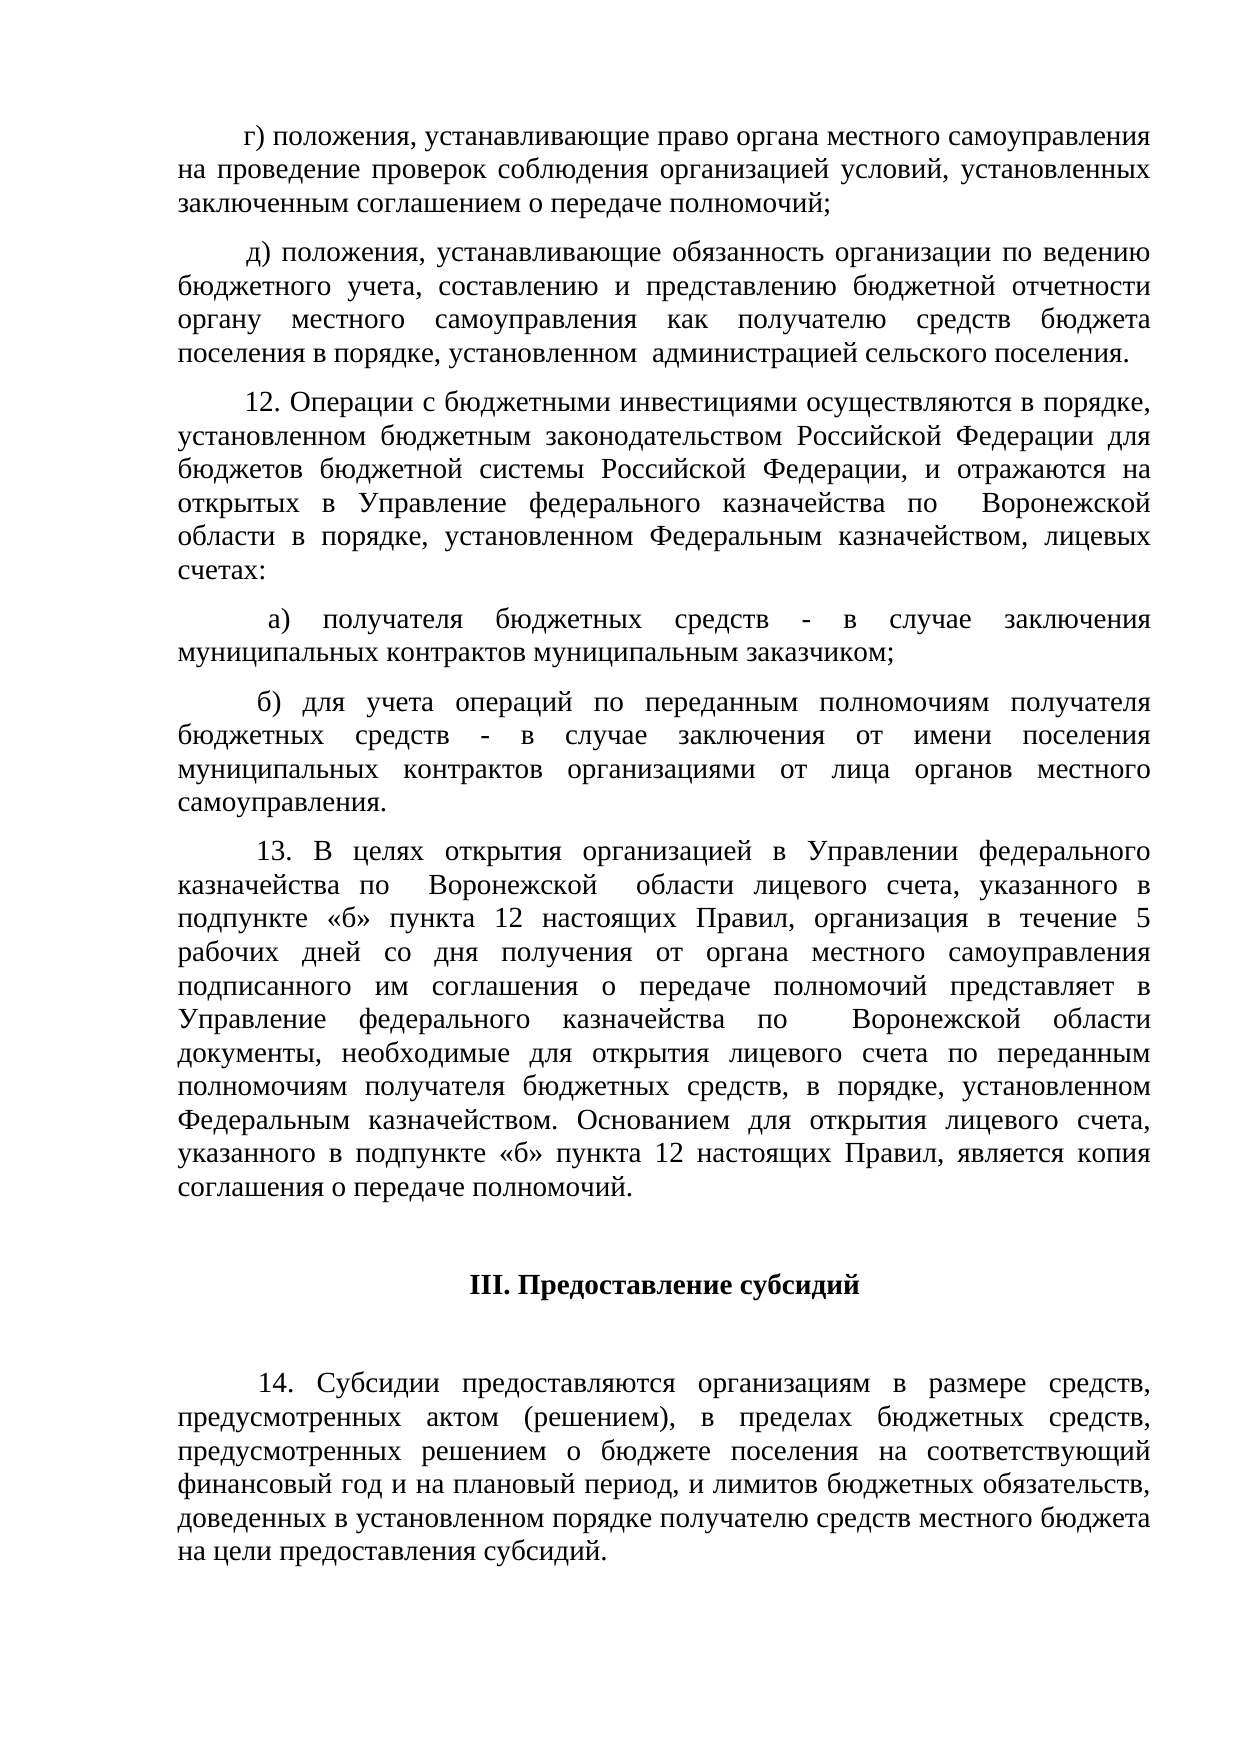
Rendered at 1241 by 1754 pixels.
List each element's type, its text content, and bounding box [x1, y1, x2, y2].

text III. Предоставление субсидий [177, 1267, 1152, 1301]
text 13. В целях открытия организацией в Управлении федерального казначейства по Воронежской области лицевого счета, указанного в подпункте «б» пункта 12 настоящих Правил, организация в течение 5 рабочих дней со дня получения от органа местного самоуправления подписанного им соглашения о передаче полномочий представляет в Управление федерального казначейства по Воронежской области документы, необходимые для открытия лицевого счета по переданным полномочиям получателя бюджетных средств, в порядке, установленном Федеральным казначейством. Основанием для открытия лицевого счета, указанного в подпункте «б» пункта 12 настоящих Правил, является копия соглашения о передаче полномочий. [177, 833, 1152, 1202]
text г) положения, устанавливающие право органа местного самоуправления на проведение проверок соблюдения организацией условий, установленных заключенным соглашением о передаче полномочий; [177, 118, 1152, 219]
text д) положения, устанавливающие обязанность организации по ведению бюджетного учета, составлению и представлению бюджетной отчетности органу местного самоуправления как получателю средств бюджета поселения в порядке, установленном администрацией сельского поселения. [177, 234, 1152, 368]
text б) для учета операций по переданным полномочиям получателя бюджетных средств - в случае заключения от имени поселения муниципальных контрактов организациями от лица органов местного самоуправления. [177, 684, 1152, 818]
text 12. Операции с бюджетными инвестициями осуществляются в порядке, установленном бюджетным законодательством Российской Федерации для бюджетов бюджетной системы Российской Федерации, и отражаются на открытых в Управление федерального казначейства по Воронежской области в порядке, установленном Федеральным казначейством, лицевых счетах: [177, 384, 1152, 585]
text а) получателя бюджетных средств - в случае заключения муниципальных контрактов муниципальным заказчиком; [177, 601, 1152, 668]
text 14. Субсидии предоставляются организациям в размере средств, предусмотренных актом (решением), в пределах бюджетных средств, предусмотренных решением о бюджете поселения на соответствующий финансовый год и на плановый период, и лимитов бюджетных обязательств, доведенных в установленном порядке получателю средств местного бюджета на цели предоставления субсидий. [177, 1366, 1152, 1567]
